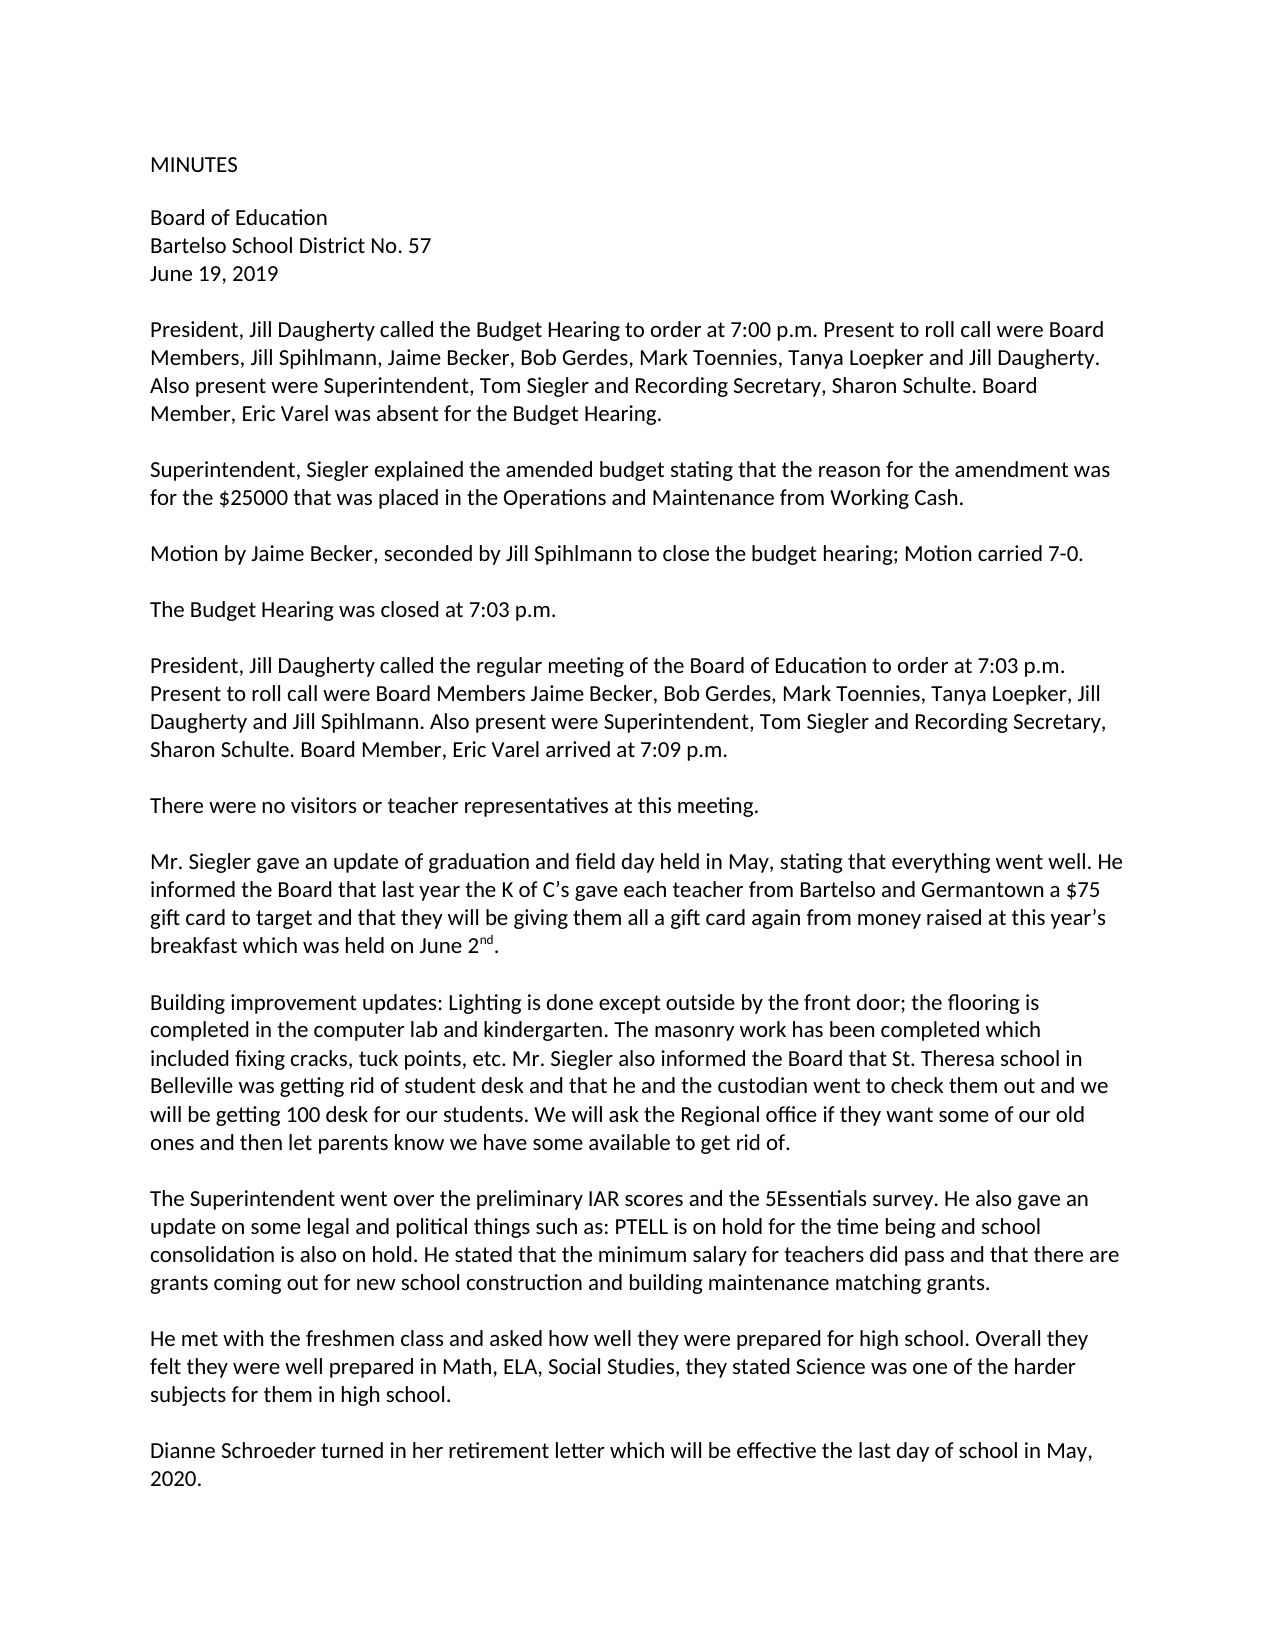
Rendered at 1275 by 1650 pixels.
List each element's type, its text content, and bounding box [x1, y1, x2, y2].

text He met with the freshmen class and asked how well they were prepared for high school. Overall they felt they were well prepared in Math, ELA, Social Studies, they stated Science was one of the harder subjects for them in high school. [150, 1324, 1125, 1408]
text The Superintendent went over the preliminary IAR scores and the 5Essentials survey. He also gave an update on some legal and political things such as: PTELL is on hold for the time being and school consolidation is also on hold. He stated that the minimum salary for teachers did pass and that there are grants coming out for new school construction and building maintenance matching grants. [150, 1184, 1125, 1296]
text There were no visitors or teacher representatives at this meeting. [150, 791, 1125, 819]
text Building improvement updates: Lighting is done except outside by the front door; the flooring is completed in the computer lab and kindergarten. The masonry work has been completed which included fixing cracks, tuck points, etc. Mr. Siegler also informed the Board that St. Theresa school in Belleville was getting rid of student desk and that he and the custodian went to check them out and we will be getting 100 desk for our students. We will ask the Regional office if they want some of our old ones and then let parents know we have some available to get rid of. [150, 988, 1125, 1156]
text The Budget Hearing was closed at 7:03 p.m. [150, 595, 1125, 623]
text Board of Education [150, 203, 1125, 231]
text Bartelso School District No. 57 [150, 231, 1125, 259]
text Mr. Siegler gave an update of graduation and field day held in May, stating that everything went well. He informed the Board that last year the K of C’s gave each teacher from Bartelso and Germantown a $75 gift card to target and that they will be giving them all a gift card again from money raised at this year’s breakfast which was held on June 2nd. [150, 847, 1125, 959]
text President, Jill Daugherty called the Budget Hearing to order at 7:00 p.m. Present to roll call were Board Members, Jill Spihlmann, Jaime Becker, Bob Gerdes, Mark Toennies, Tanya Loepker and Jill Daugherty. Also present were Superintendent, Tom Siegler and Recording Secretary, Sharon Schulte. Board Member, Eric Varel was absent for the Budget Hearing. [150, 315, 1125, 427]
text Dianne Schroeder turned in her retirement letter which will be effective the last day of school in May, 2020. [150, 1436, 1125, 1492]
text Superintendent, Siegler explained the amended budget stating that the reason for the amendment was for the $25000 that was placed in the Operations and Maintenance from Working Cash. [150, 455, 1125, 511]
text June 19, 2019 [150, 259, 1125, 287]
text Motion by Jaime Becker, seconded by Jill Spihlmann to close the budget hearing; Motion carried 7-0. [150, 539, 1125, 567]
text President, Jill Daugherty called the regular meeting of the Board of Education to order at 7:03 p.m. Present to roll call were Board Members Jaime Becker, Bob Gerdes, Mark Toennies, Tanya Loepker, Jill Daugherty and Jill Spihlmann. Also present were Superintendent, Tom Siegler and Recording Secretary, Sharon Schulte. Board Member, Eric Varel arrived at 7:09 p.m. [150, 651, 1125, 763]
text MINUTES [150, 150, 1125, 178]
